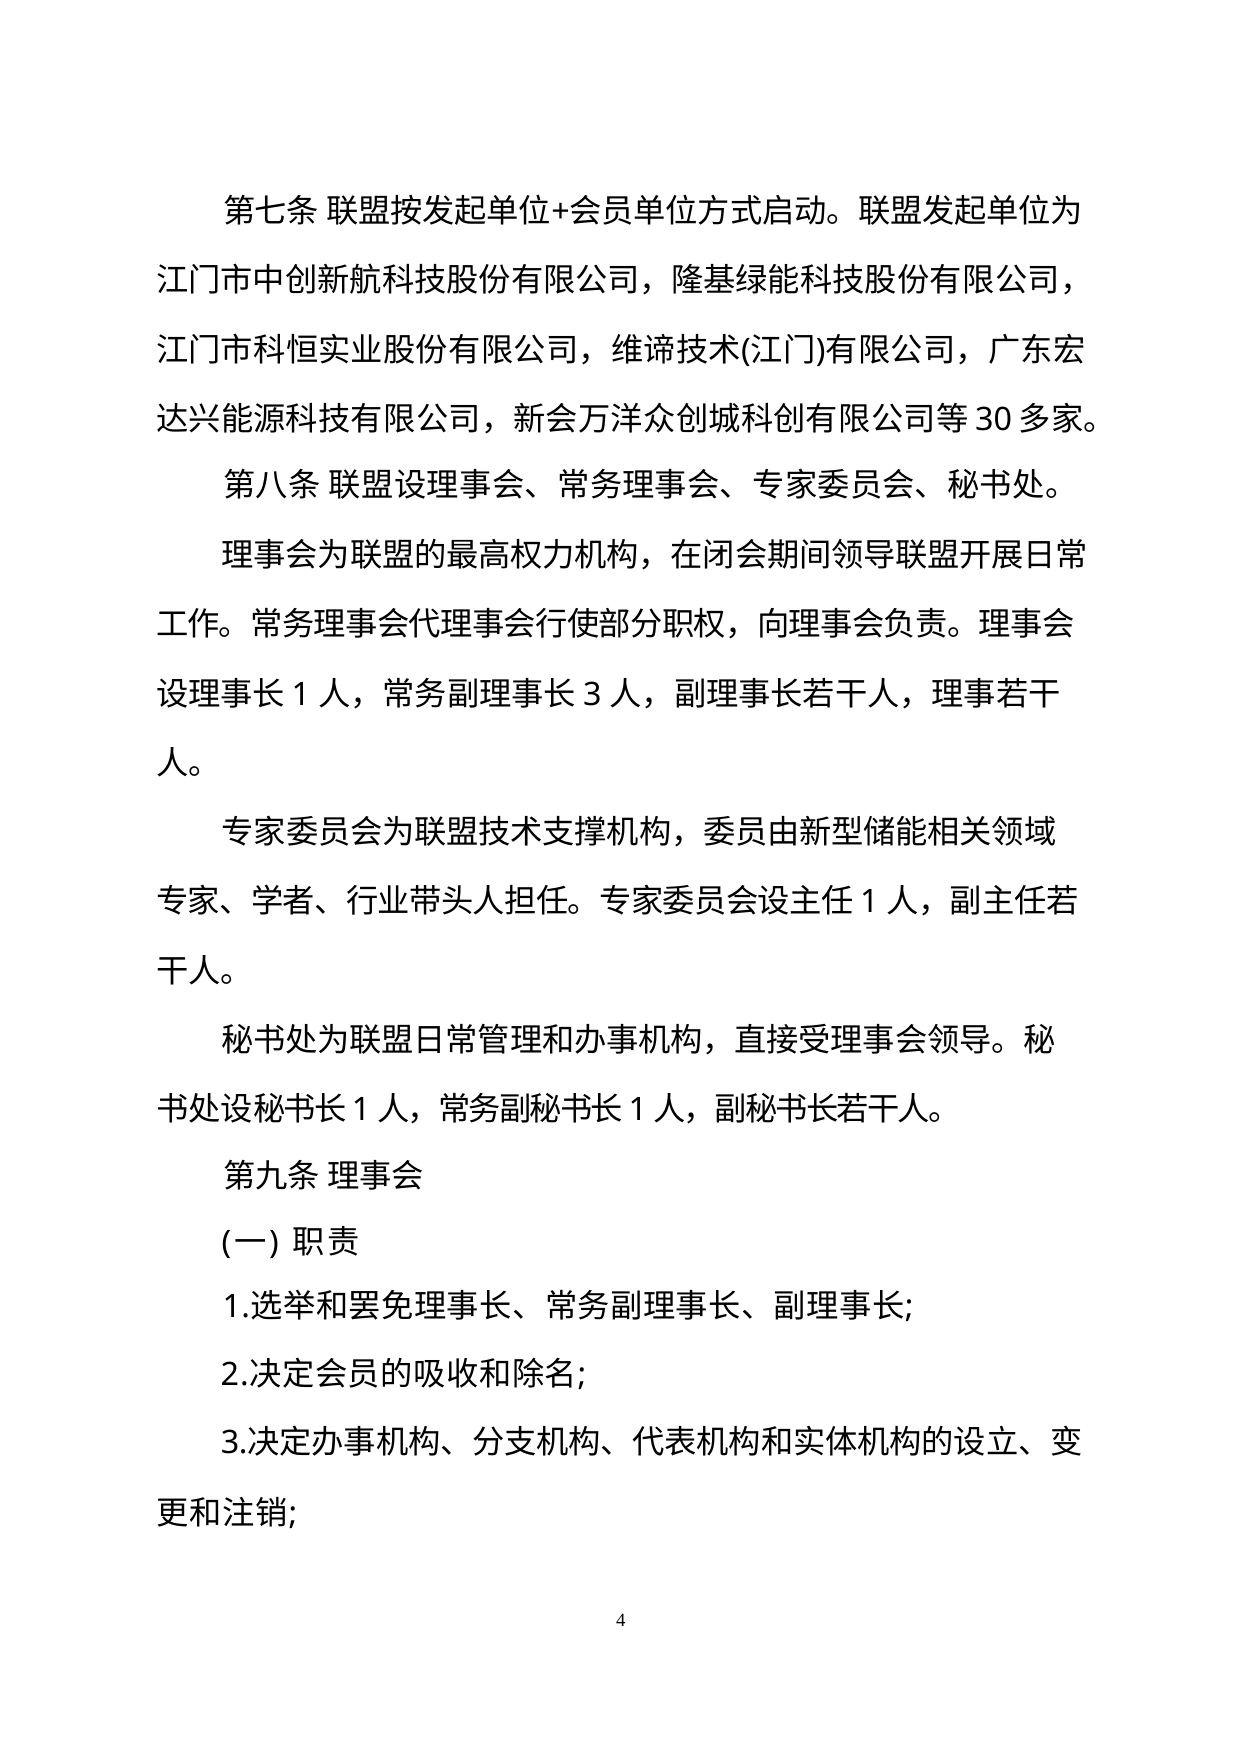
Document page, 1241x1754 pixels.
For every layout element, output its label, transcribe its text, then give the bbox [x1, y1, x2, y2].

text 秘书处为联盟日常管理和办事机构，直接受理事会领导。秘书处设秘书长 1 人，常务副秘书长 1 人，副秘书长若干人。 [156, 1014, 1088, 1130]
text 1.选举和罢免理事长、常务副理事长、副理事长; [222, 1286, 1088, 1328]
text 专家委员会为联盟技术支撑机构，委员由新型储能相关领域专家、学者、行业带头人担任。专家委员会设主任 1 人，副主任若干人。 [156, 806, 1088, 991]
text 第九条 理事会 [223, 1153, 1088, 1196]
text 第八条 联盟设理事会、常务理事会、专家委员会、秘书处。 [223, 462, 1088, 505]
text 第七条 联盟按发起单位+会员单位方式启动。联盟发起单位为江门市中创新航科技股份有限公司，隆基绿能科技股份有限公司，江门市科恒实业股份有限公司，维谛技术(江门)有限公司，广东宏达兴能源科技有限公司，新会万洋众创城科创有限公司等30多家。 [156, 185, 1088, 440]
text (一) 职责 [221, 1219, 1088, 1263]
text 2.决定会员的吸收和除名; [220, 1348, 1088, 1395]
text 3.决定办事机构、分支机构、代表机构和实体机构的设立、变更和注销; [156, 1416, 1088, 1534]
text 理事会为联盟的最高权力机构，在闭会期间领导联盟开展日常工作。常务理事会代理事会行使部分职权，向理事会负责。理事会设理事长 1 人，常务副理事长 3 人，副理事长若干人，理事若干人。 [156, 529, 1088, 783]
